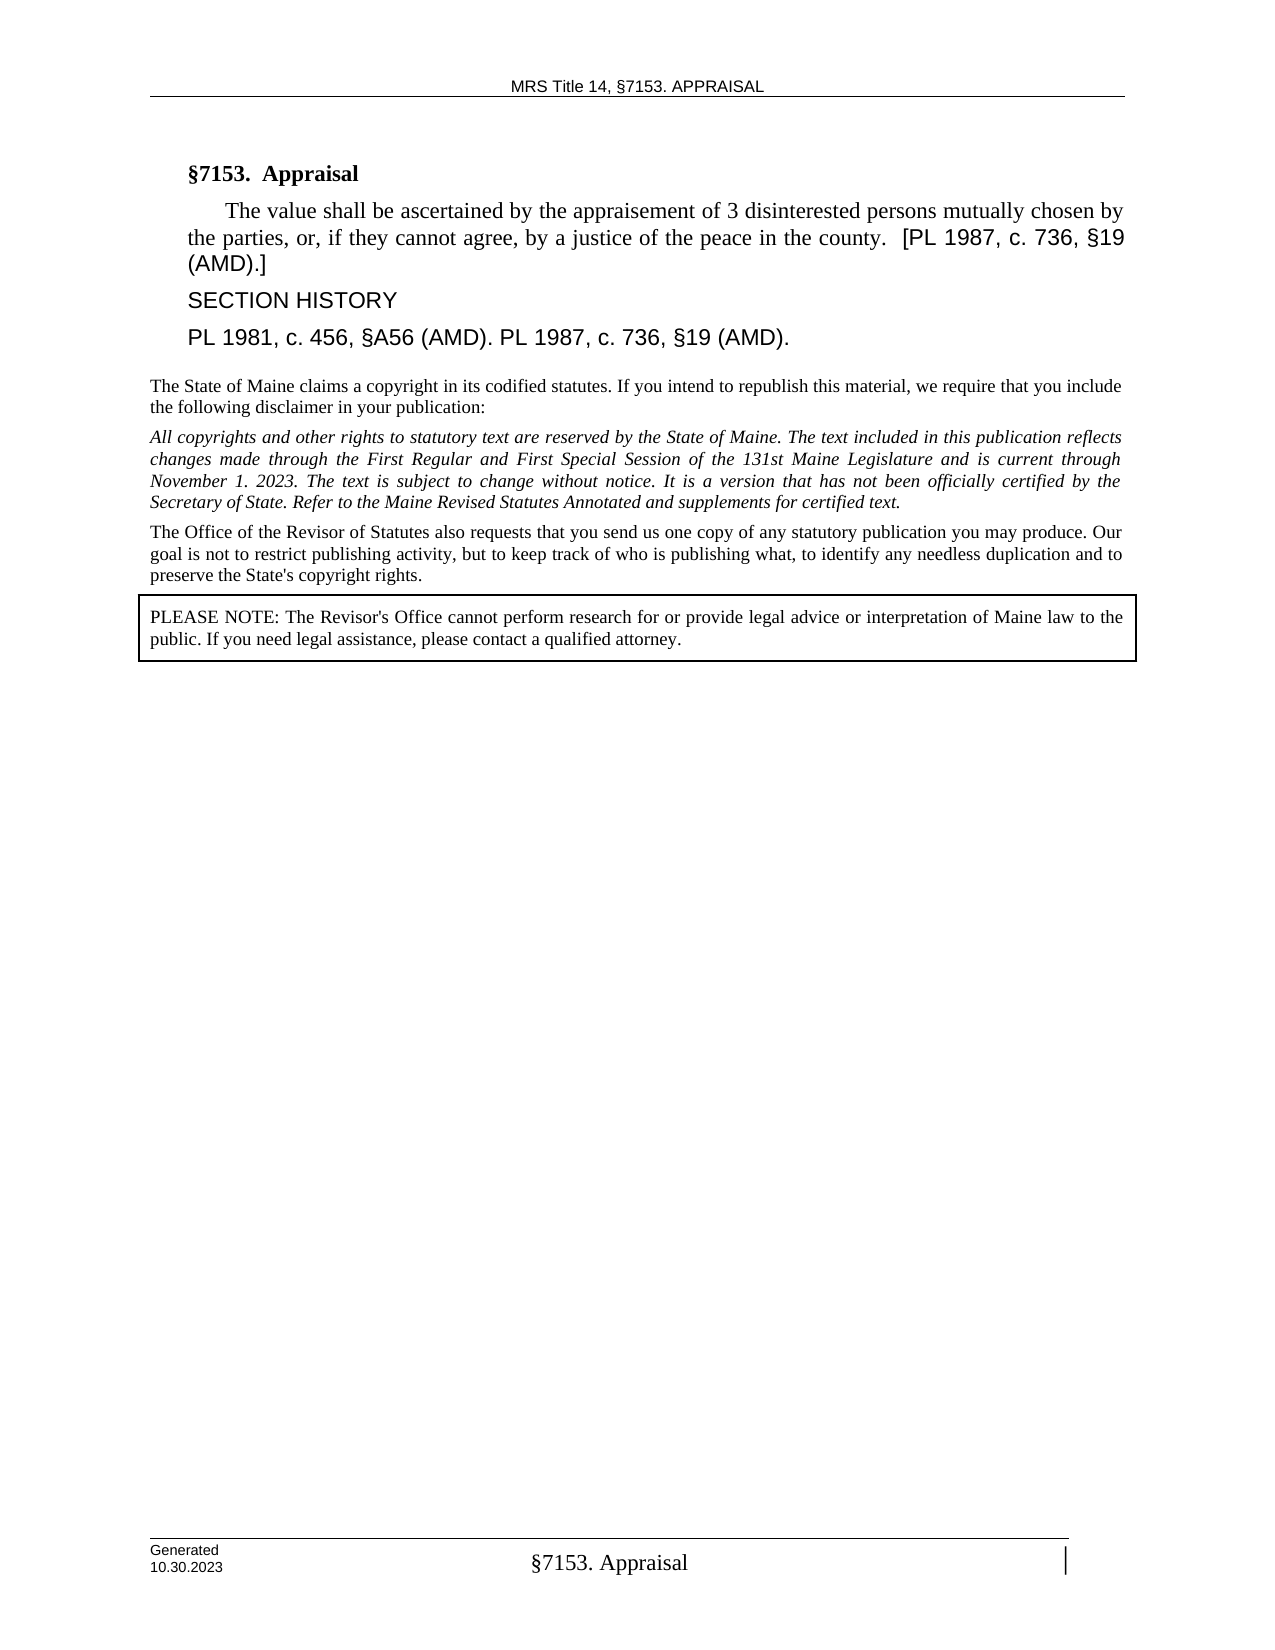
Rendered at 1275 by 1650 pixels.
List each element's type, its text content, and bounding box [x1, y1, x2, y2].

text PLEASE NOTE: The Revisor's Office cannot perform research for or provide legal advice or interpretation of Maine law to the public. If you need legal assistance, please contact a qualified attorney. [140, 596, 1135, 660]
text §7153. Appraisal [187, 160, 1125, 187]
text All copyrights and other rights to statutory text are reserved by the State of Maine. The text included in this publication reflects changes made through the First Regular and First Special Session of the 131st Maine Legislature and is current through November 1. 2023 . The text is subject to change without notice. It is a version that has not been officially certified by the Secretary of State. Refer to the Maine Revised Statutes Annotated and supplements for certified text. [150, 426, 1125, 513]
text PL 1981, c. 456, §A56 (AMD). PL 1987, c. 736, §19 (AMD). [187, 323, 1125, 350]
text The value shall be ascertained by the appraisement of 3 disinterested persons mutually chosen by the parties, or, if they cannot agree, by a justice of the peace in the county. [PL 1987, c. 736, §19 (AMD).] [187, 197, 1125, 276]
text The State of Maine claims a copyright in its codified statutes. If you intend to republish this material, we require that you include the following disclaimer in your publication: [150, 375, 1125, 418]
text SECTION HISTORY [187, 287, 1125, 313]
text The Office of the Revisor of Statutes also requests that you send us one copy of any statutory publication you may produce. Our goal is not to restrict publishing activity, but to keep track of who is publishing what, to identify any needless duplication and to preserve the State's copyright rights. [150, 521, 1125, 586]
